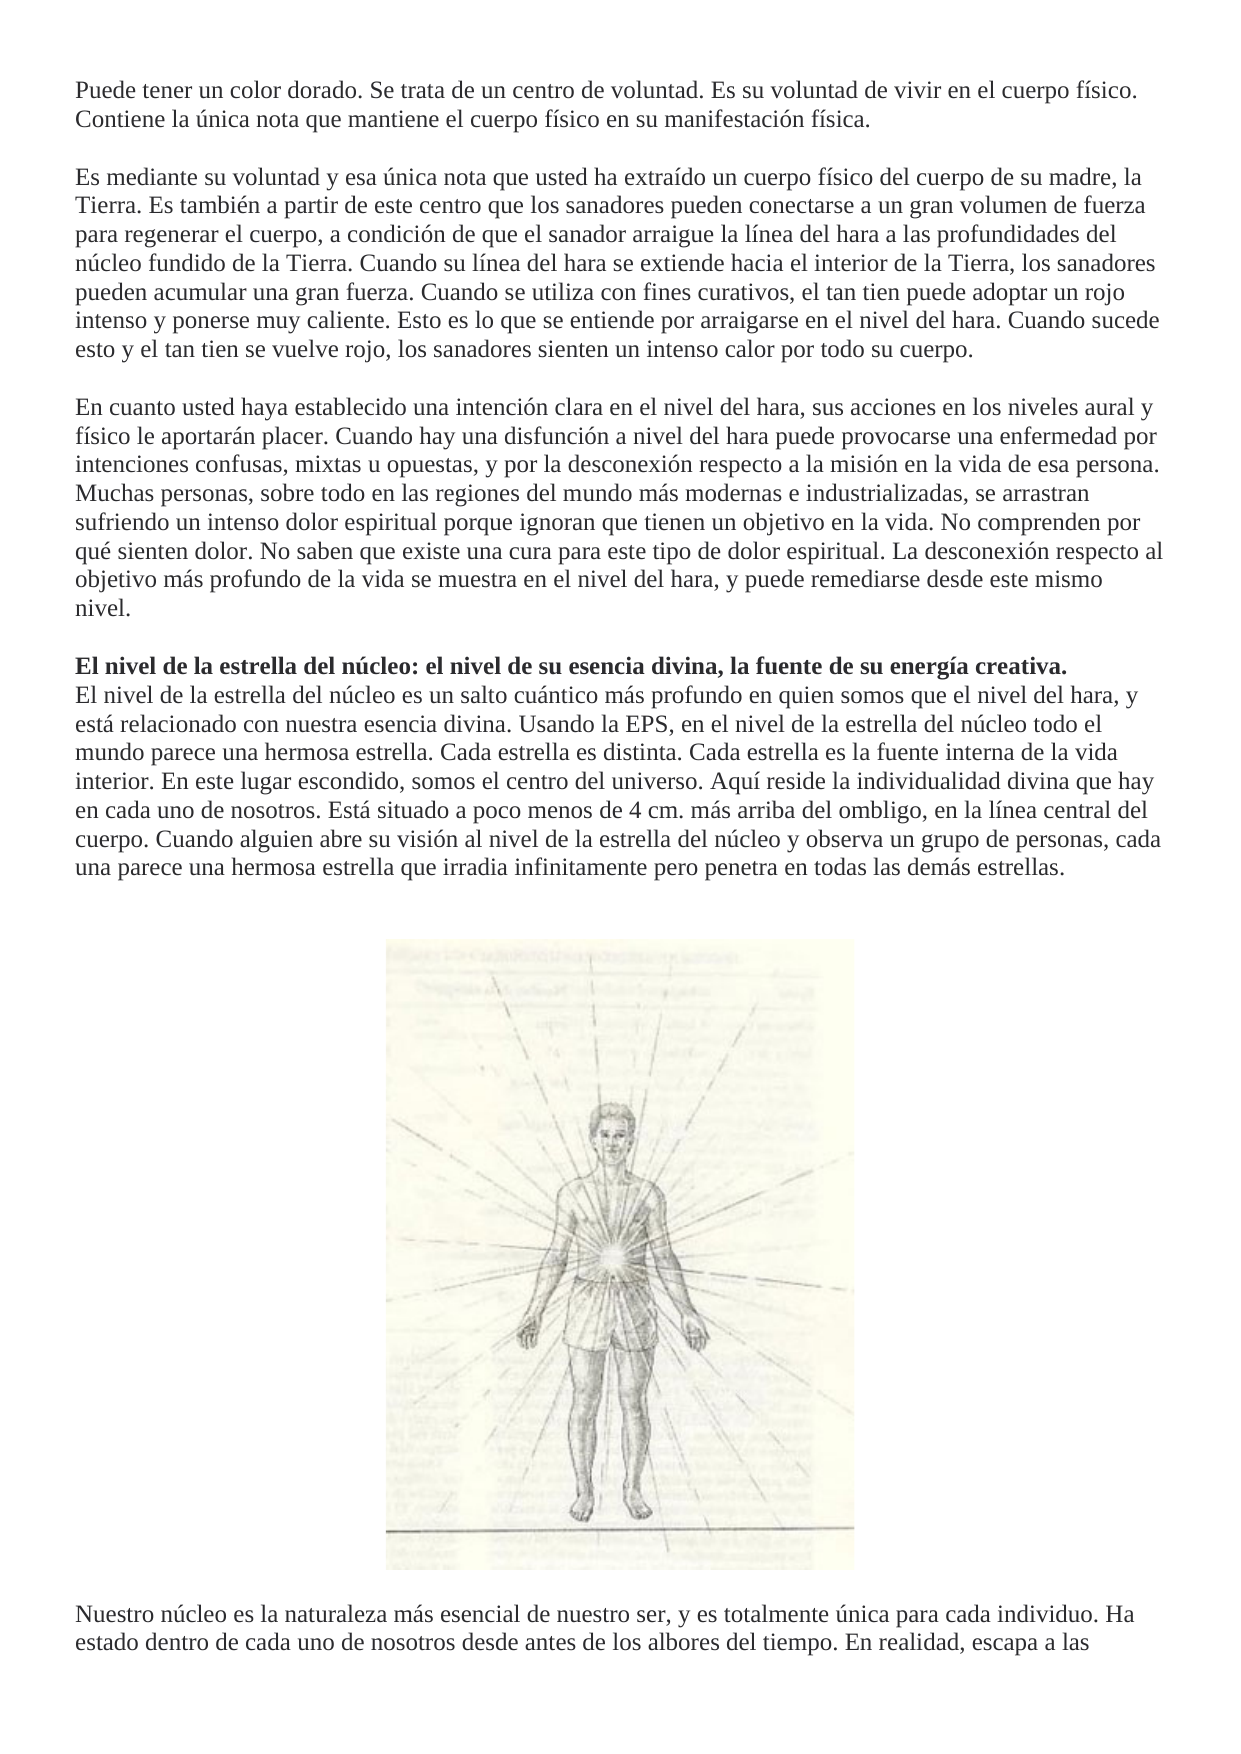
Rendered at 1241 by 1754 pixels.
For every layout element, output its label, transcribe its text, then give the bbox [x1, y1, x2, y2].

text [75, 1599, 1165, 1656]
text Es mediante su voluntad y esa única nota que usted ha extraído un cuerpo físico del cuerpo de su madre, la Tierra. Es también a partir de este centro que los sanadores pueden conectarse a un gran volumen de fuerza para regenerar el cuerpo, a condición de que el sanador arraigue la línea del hara a las profundidades del núcleo fundido de la Tierra. Cuando su línea del hara se extiende hacia el interior de la Tierra, los sanadores pueden acumular una gran fuerza. Cuando se utiliza con fines curativos, el tan tien puede adoptar un rojo intenso y ponerse muy caliente. Esto es lo que se entiende por arraigarse en el nivel del hara. Cuando sucede esto y el tan tien se vuelve rojo, los sanadores sienten un intenso calor por todo su cuerpo. [75, 162, 1165, 363]
text El nivel de la estrella del núcleo: el nivel de su esencia divina, la fuente de su energía creativa. El nivel de la estrella del núcleo es un salto cuántico más profundo en quien somos que el nivel del hara, y está relacionado con nuestra esencia divina. Usando la EPS, en el nivel de la estrella del núcleo todo el mundo parece una hermosa estrella. Cada estrella es distinta. Cada estrella es la fuente interna de la vida interior. En este lugar escondido, somos el centro del universo. Aquí reside la individualidad divina que hay en cada uno de nosotros. Está situado a poco menos de 4 cm. más arriba del ombligo, en la línea central del cuerpo. Cuando alguien abre su visión al nivel de la estrella del núcleo y observa un grupo de personas, cada una parece una hermosa estrella que irradia infinitamente pero penetra en todas las demás estrellas. [75, 651, 1165, 881]
text En cuanto usted haya establecido una intención clara en el nivel del hara, sus acciones en los niveles aural y físico le aportarán placer. Cuando hay una disfunción a nivel del hara puede provocarse una enfermedad por intenciones confusas, mixtas u opuestas, y por la desconexión respecto a la misión en la vida de esa persona. Muchas personas, sobre todo en las regiones del mundo más modernas e industrializadas, se arrastran sufriendo un intenso dolor espiritual porque ignoran que tienen un objetivo en la vida. No comprenden por qué sienten dolor. No saben que existe una cura para este tipo de dolor espiritual. La desconexión respecto al objetivo más profundo de la vida se muestra en el nivel del hara, y puede remediarse desde este mismo nivel. [75, 392, 1165, 622]
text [75, 75, 1165, 132]
picture [385, 939, 855, 1570]
